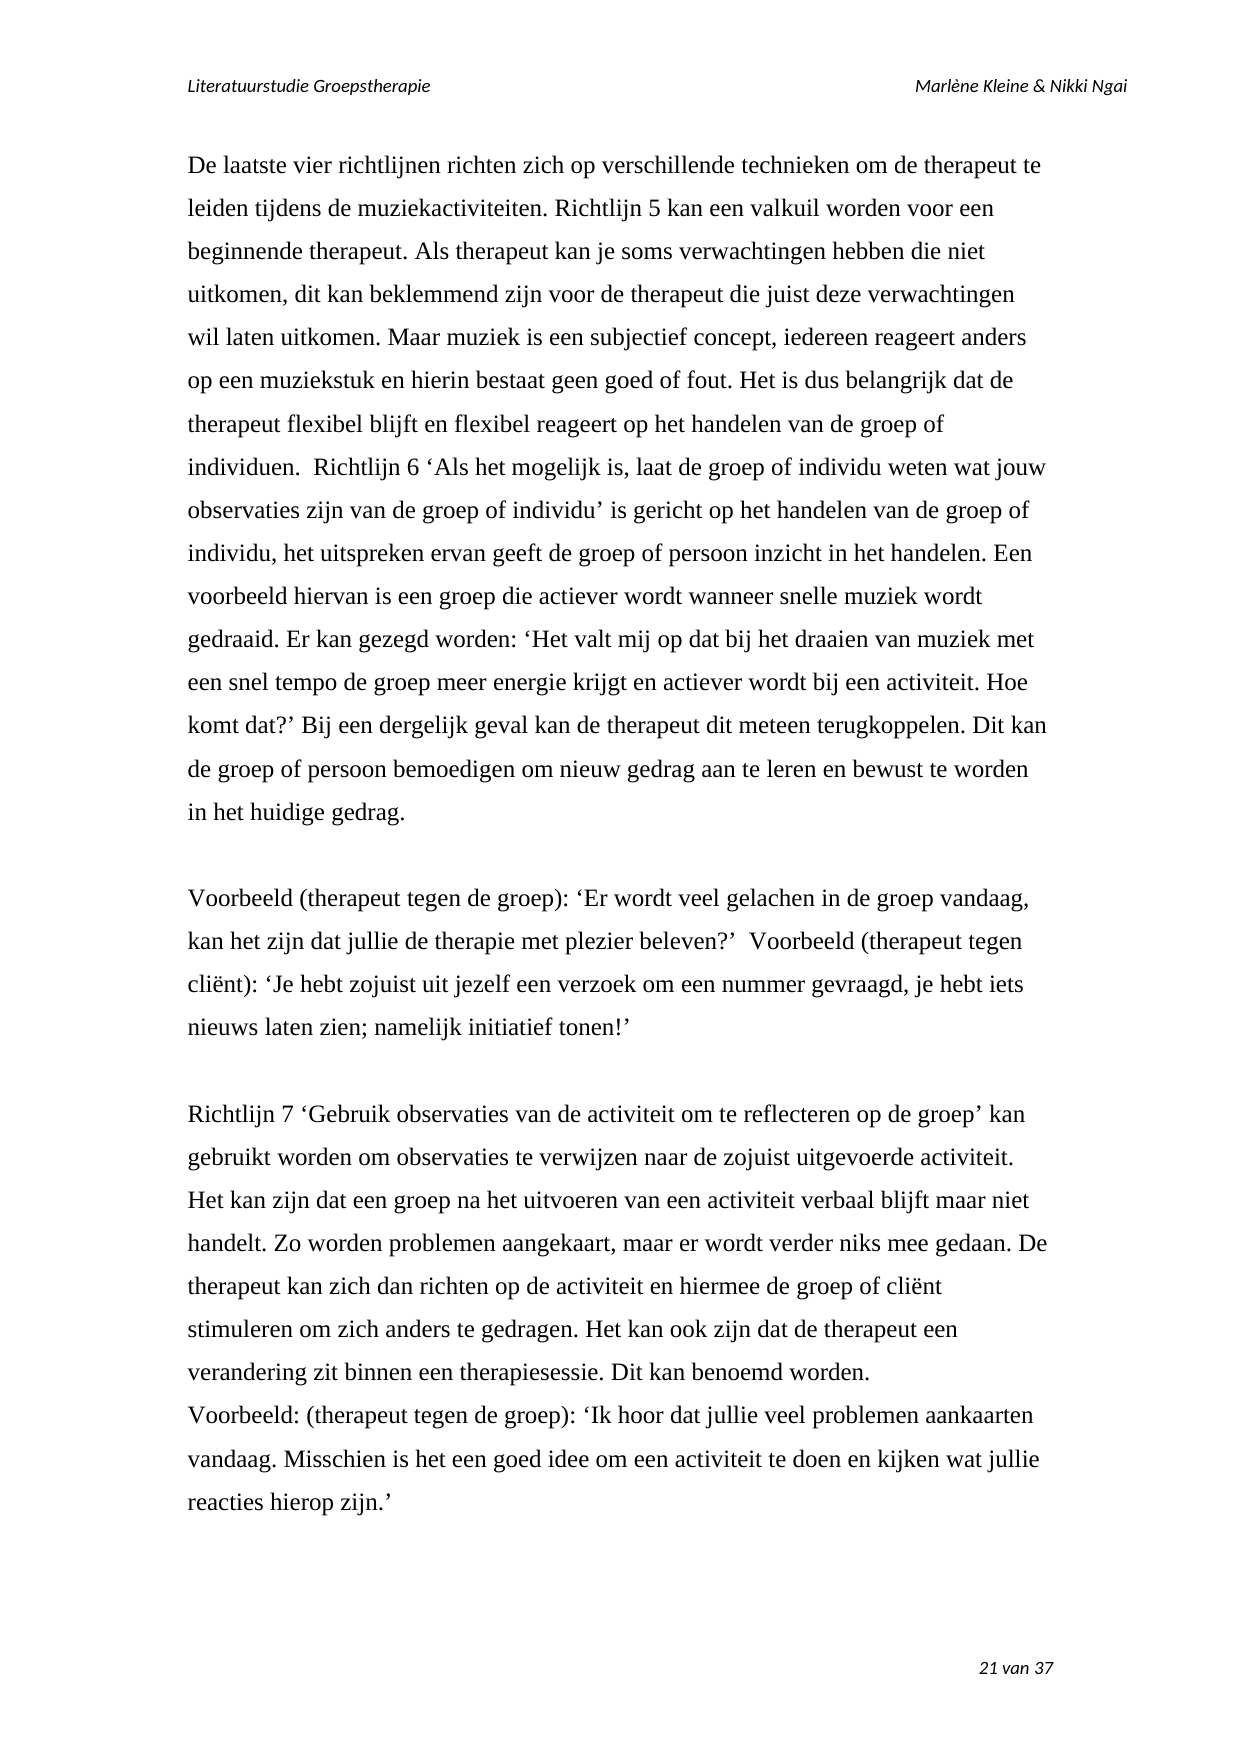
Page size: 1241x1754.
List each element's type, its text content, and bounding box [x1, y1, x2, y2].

text Voorbeeld (therapeut tegen de groep): ‘Er wordt veel gelachen in de groep vandaag, kan het zijn dat jullie de therapie met plezier beleven?’ Voorbeeld (therapeut tegen cliënt): ‘Je hebt zojuist uit jezelf een verzoek om een nummer gevraagd, je hebt iets nieuws laten zien; namelijk initiatief tonen!’ [187, 883, 1053, 1041]
text Voorbeeld: (therapeut tegen de groep): ‘Ik hoor dat jullie veel problemen aankaarten vandaag. Misschien is het een goed idee om een activiteit te doen en kijken wat jullie reacties hierop zijn.’ [187, 1401, 1053, 1516]
text De laatste vier richtlijnen richten zich op verschillende technieken om de therapeut te leiden tijdens de muziekactiviteiten. Richtlijn 5 kan een valkuil worden voor een beginnende therapeut. Als therapeut kan je soms verwachtingen hebben die niet uitkomen, dit kan beklemmend zijn voor de therapeut die juist deze verwachtingen wil laten uitkomen. Maar muziek is een subjectief concept, iedereen reageert anders op een muziekstuk en hierin bestaat geen goed of fout. Het is dus belangrijk dat de therapeut flexibel blijft en flexibel reageert op het handelen van de groep of individuen. Richtlijn 6 ‘Als het mogelijk is, laat de groep of individu weten wat jouw observaties zijn van de groep of individu’ is gericht op het handelen van de groep of individu, het uitspreken ervan geeft de groep of persoon inzicht in het handelen. Een voorbeeld hiervan is een groep die actiever wordt wanneer snelle muziek wordt gedraaid. Er kan gezegd worden: ‘Het valt mij op dat bij het draaien van muziek met een snel tempo de groep meer energie krijgt en actiever wordt bij een activiteit. Hoe komt dat?’ Bij een dergelijk geval kan de therapeut dit meteen terugkoppelen. Dit kan de groep of persoon bemoedigen om nieuw gedrag aan te leren en bewust te worden in het huidige gedrag. [187, 150, 1053, 826]
text Richtlijn 7 ‘Gebruik observaties van de activiteit om te reflecteren op de groep’ kan gebruikt worden om observaties te verwijzen naar de zojuist uitgevoerde activiteit. Het kan zijn dat een groep na het uitvoeren van een activiteit verbaal blijft maar niet handelt. Zo worden problemen aangekaart, maar er wordt verder niks mee gedaan. De therapeut kan zich dan richten op de activiteit en hiermee de groep of cliënt stimuleren om zich anders te gedragen. Het kan ook zijn dat de therapeut een verandering zit binnen een therapiesessie. Dit kan benoemd worden. [187, 1099, 1053, 1386]
